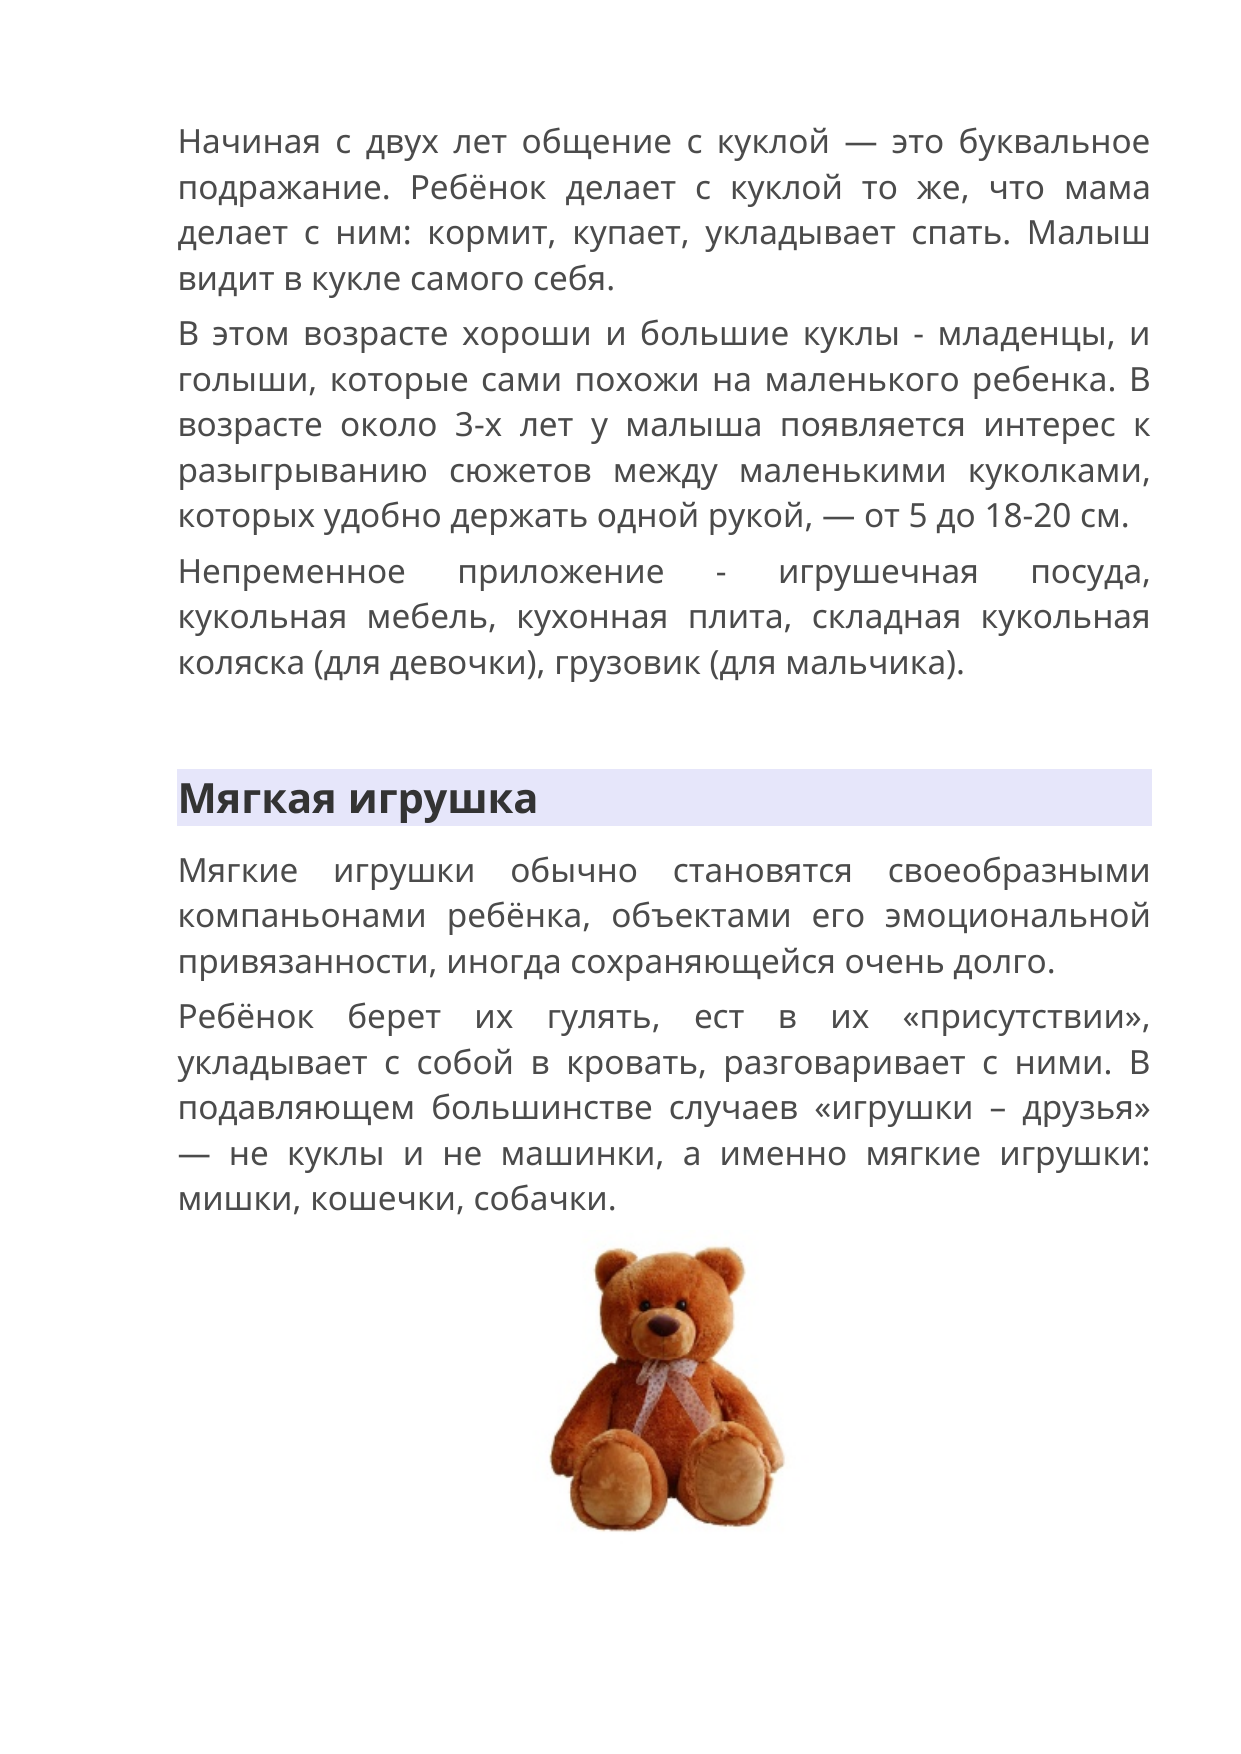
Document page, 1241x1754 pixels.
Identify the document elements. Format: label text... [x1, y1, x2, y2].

text Мягкие игрушки обычно становятся своеобразными компаньонами ребёнка, объектами его эмоциональной привязанности, иногда сохраняющейся очень долго. [177, 847, 1152, 983]
text В этом возрасте хороши и большие куклы - младенцы, и голыши, которые сами похожи на маленького ребенка. В возрасте около 3-х лет у малыша появляется интерес к разыгрыванию сюжетов между маленькими куколками, которых удобно держать одной рукой, — от 5 до 18-20 см. [177, 310, 1152, 537]
picture [508, 1230, 821, 1544]
text Начиная с двух лет общение с куклой — это буквальное подражание. Ребёнок делает с куклой то же, что мама делает с ним: кормит, купает, укладывает спать. Малыш видит в кукле самого себя. [177, 118, 1152, 300]
text Ребёнок берет их гулять, ест в их «присутствии», укладывает с собой в кровать, разговаривает с ними. В подавляющем большинстве случаев «игрушки – друзья» — не куклы и не машинки, а именно мягкие игрушки: мишки, кошечки, собачки. [177, 993, 1152, 1220]
text Мягкая игрушка [177, 769, 1152, 826]
text Непременное приложение - игрушечная посуда, кукольная мебель, кухонная плита, складная кукольная коляска (для девочки), грузовик (для мальчика). [177, 548, 1152, 684]
